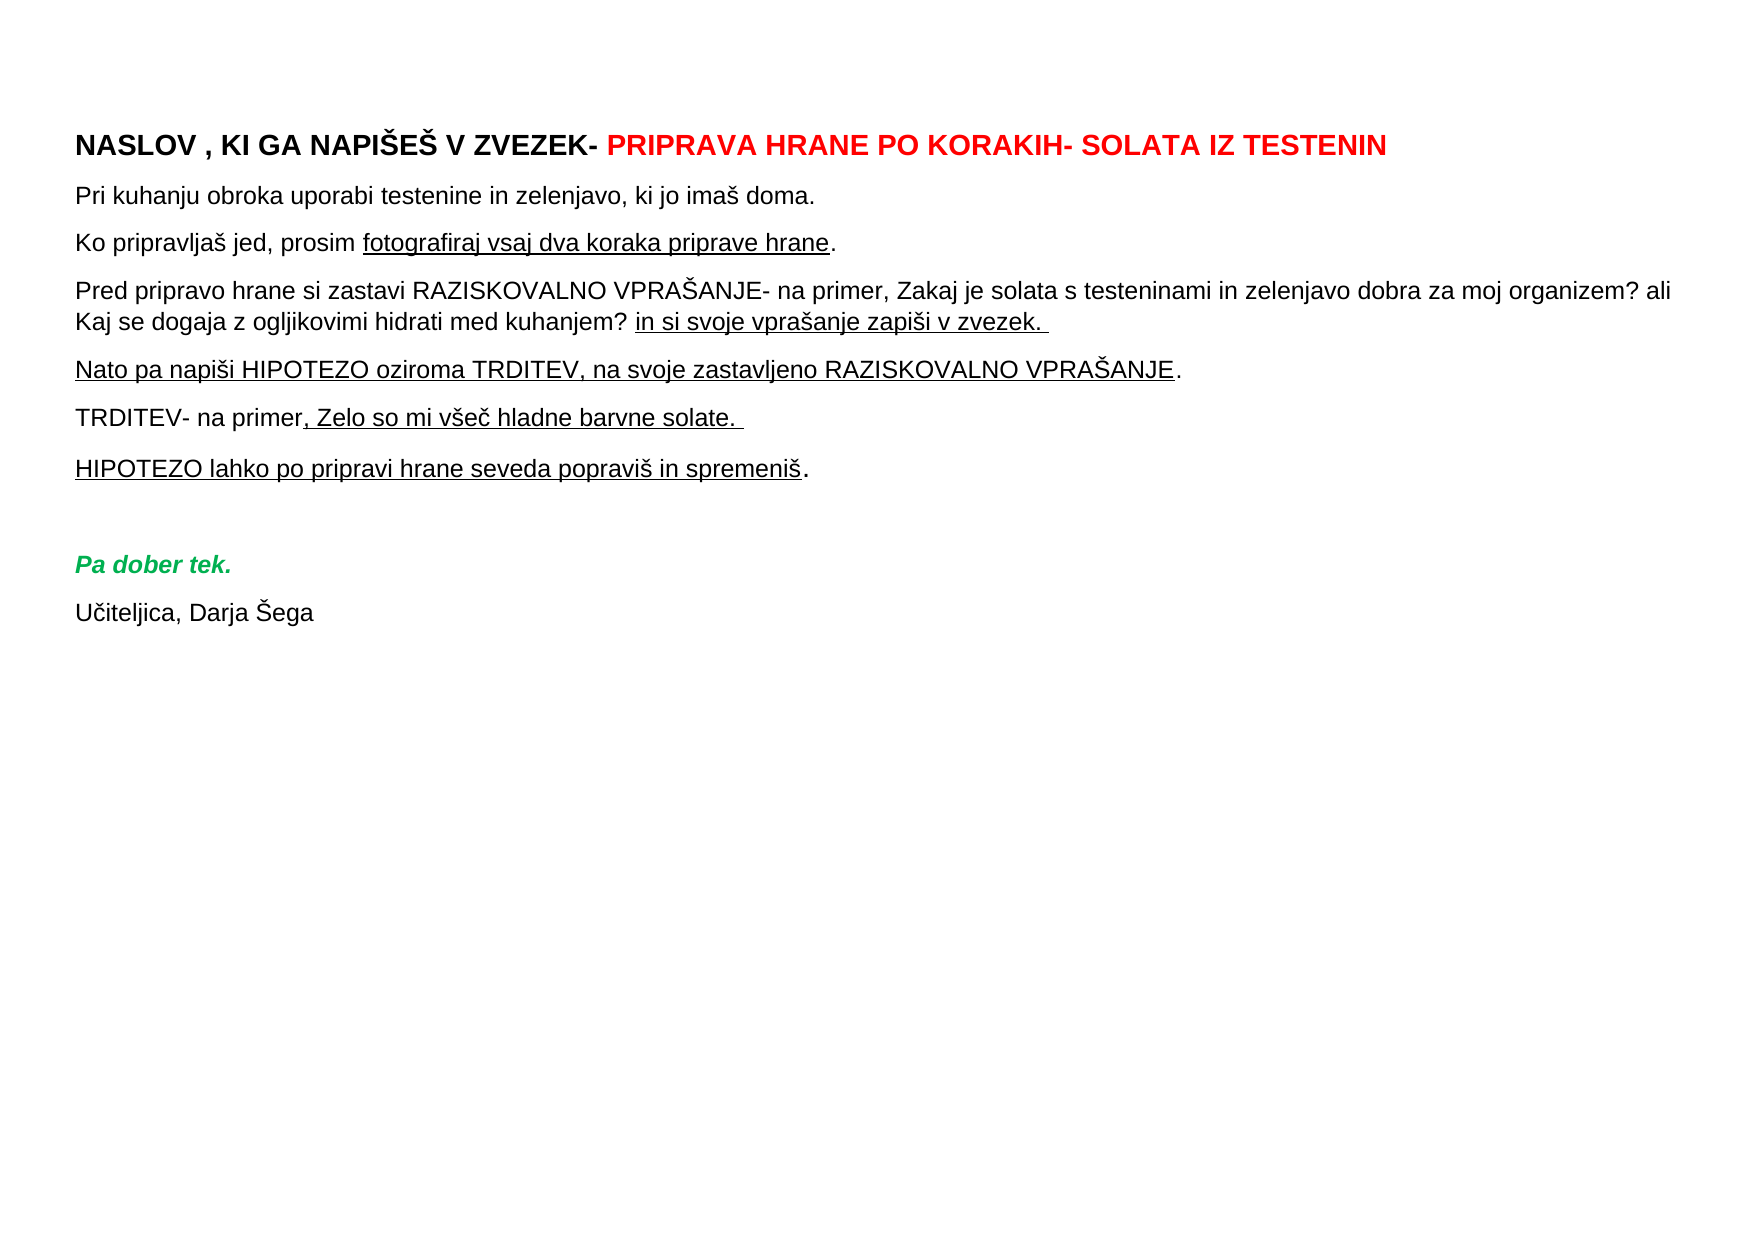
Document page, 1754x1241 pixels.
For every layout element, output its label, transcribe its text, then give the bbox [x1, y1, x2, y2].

text Pa dober tek. [75, 550, 1679, 579]
text Nato pa napiši HIPOTEZO oziroma TRDITEV, na svoje zastavljeno RAZISKOVALNO VPRAŠANJE. [75, 355, 1679, 383]
text Pri kuhanju obroka uporabi testenine in zelenjavo, ki jo imaš doma. [75, 181, 1679, 209]
text Ko pripravljaš jed, prosim fotografiraj vsaj dva koraka priprave hrane. [75, 228, 1679, 257]
text Učiteljica, Darja Šega [75, 598, 1679, 626]
text HIPOTEZO lahko po pripravi hrane seveda popraviš in spremeniš. [75, 450, 1679, 484]
text NASLOV , KI GA NAPIŠEŠ V ZVEZEK- PRIPRAVA HRANE PO KORAKIH- SOLATA IZ TESTENIN [75, 128, 1679, 161]
text TRDITEV- na primer, Zelo so mi všeč hladne barvne solate. [75, 402, 1679, 431]
text Pred pripravo hrane si zastavi RAZISKOVALNO VPRAŠANJE- na primer, Zakaj je solata s testeninami in zelenjavo dobra za moj organizem? ali Kaj se dogaja z ogljikovimi hidrati med kuhanjem? in si svoje vprašanje zapiši v zvezek. [75, 276, 1679, 336]
